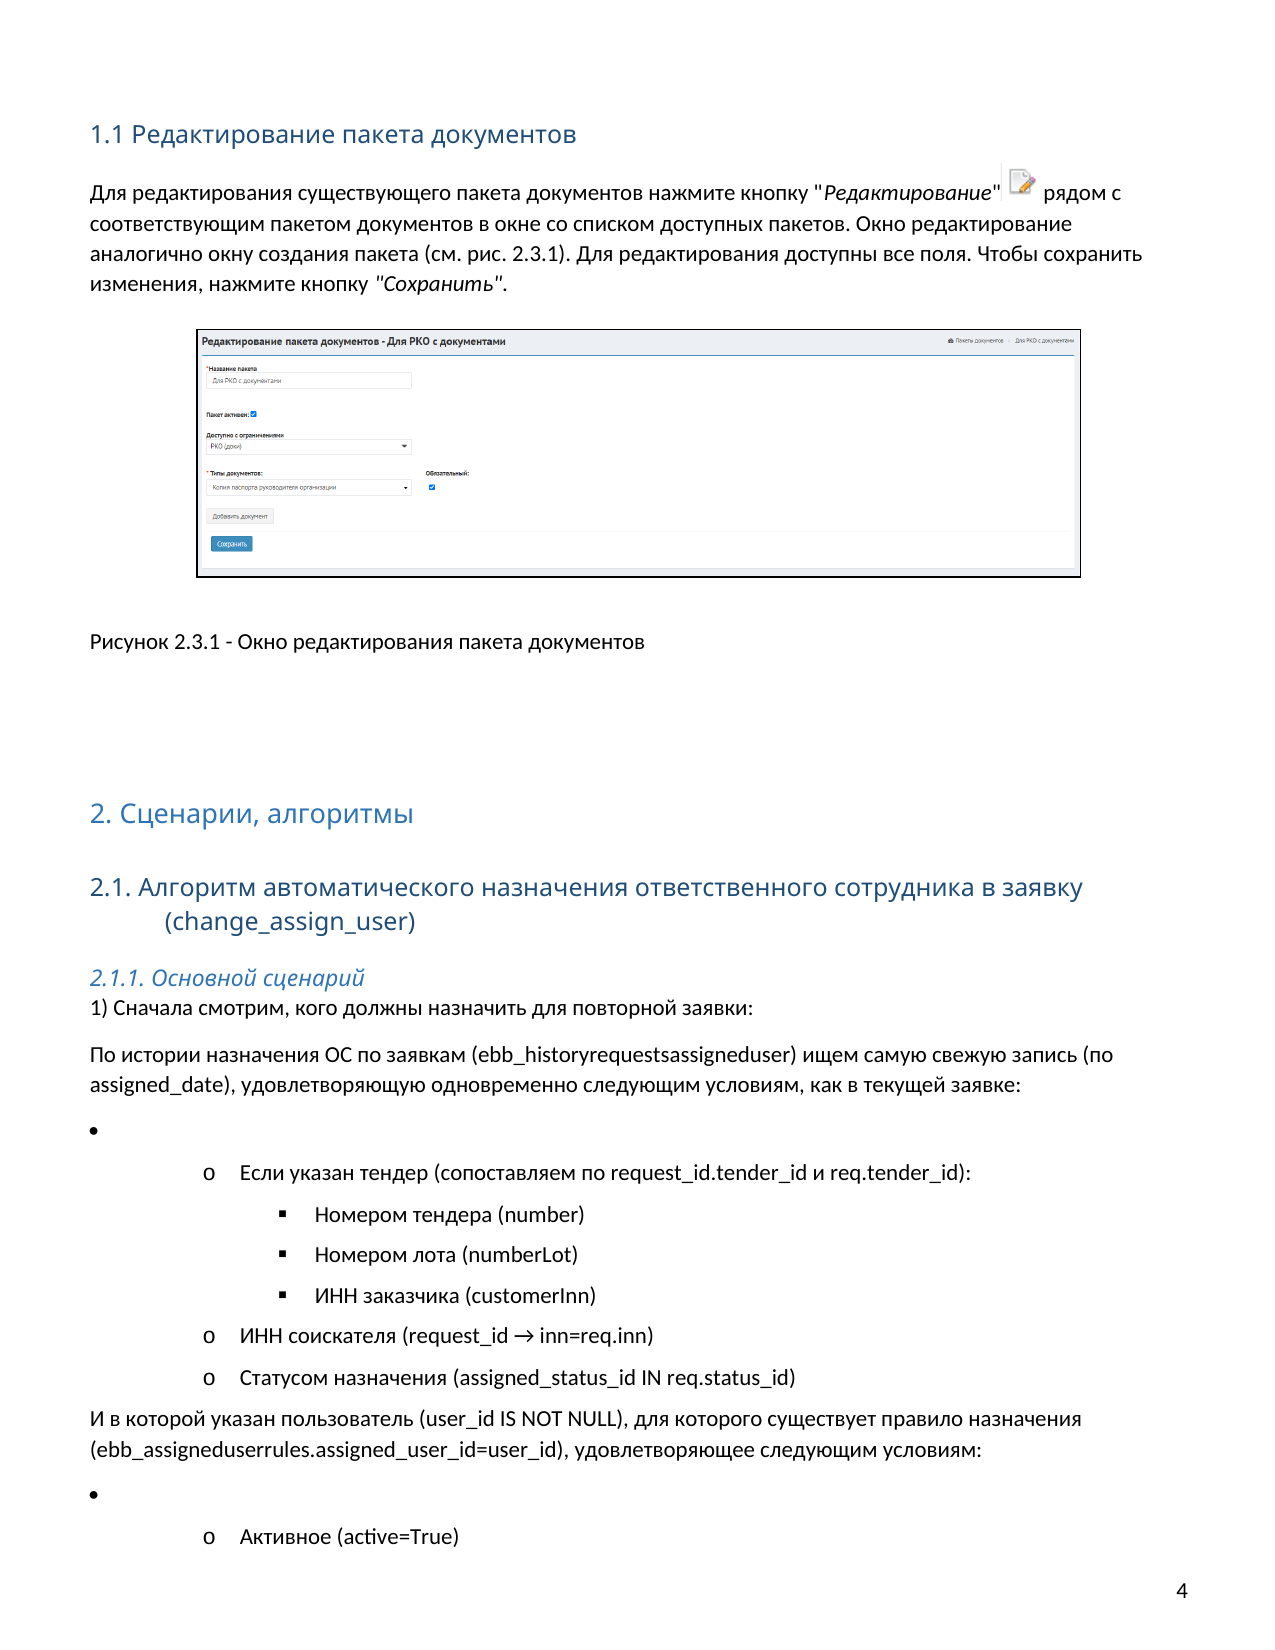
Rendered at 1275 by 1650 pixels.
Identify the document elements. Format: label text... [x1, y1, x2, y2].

text 1) Сначала смотрим, кого должны назначить для повторной заявки: [89, 993, 1187, 1022]
picture [198, 330, 1080, 576]
text И в которой указан пользователь (user_id IS NOT NULL), для которого существует правило назначения (ebb_assigneduserrules.assigned_user_id=user_id), удовлетворяющее следующим условиям: [89, 1404, 1187, 1463]
subtitle 2. Сценарии, алгоритмы [89, 795, 1187, 832]
picture [1000, 163, 1043, 201]
list Если указан тендер (сопоставляем по request_id.tender_id и req.tender_id): [202, 1158, 1187, 1187]
list Номером лота (numberLot) [277, 1240, 1187, 1268]
list ИНН соискателя (request_id → inn=req.inn) [202, 1321, 1187, 1350]
text Для редактирования существующего пакета документов нажмите кнопку "Редактирование"рядом с соответствующим пакетом документов в окне со списком доступных пакетов. Окно редактирование аналогично окну создания пакета (см. рис. 2.3.1). Для редактирования доступны все поля. Чтобы сохранить изменения, нажмите кнопку "Сохранить". [89, 163, 1187, 297]
list Номером тендера (number) [277, 1200, 1187, 1228]
subtitle 2.1. Алгоритм автоматического назначения ответственного сотрудника в заявку (change_assign_user) [89, 869, 1187, 937]
list ИНН заказчика (customerInn) [277, 1281, 1187, 1309]
subtitle 1.1 Редактирование пакета документов [89, 117, 1187, 151]
subtitle 2.1.1. Основной сценарий [89, 962, 1187, 993]
list Статусом назначения (assigned_status_id IN req.status_id) [202, 1363, 1187, 1392]
text По истории назначения ОС по заявкам (ebb_historyrequestsassigneduser) ищем самую свежую запись (по assigned_date), удовлетворяющую одновременно следующим условиям, как в текущей заявке: [89, 1040, 1187, 1099]
text Рисунок 2.3.1 - Окно редактирования пакета документов [89, 597, 1187, 655]
list Активное (active=True) [202, 1522, 1187, 1551]
